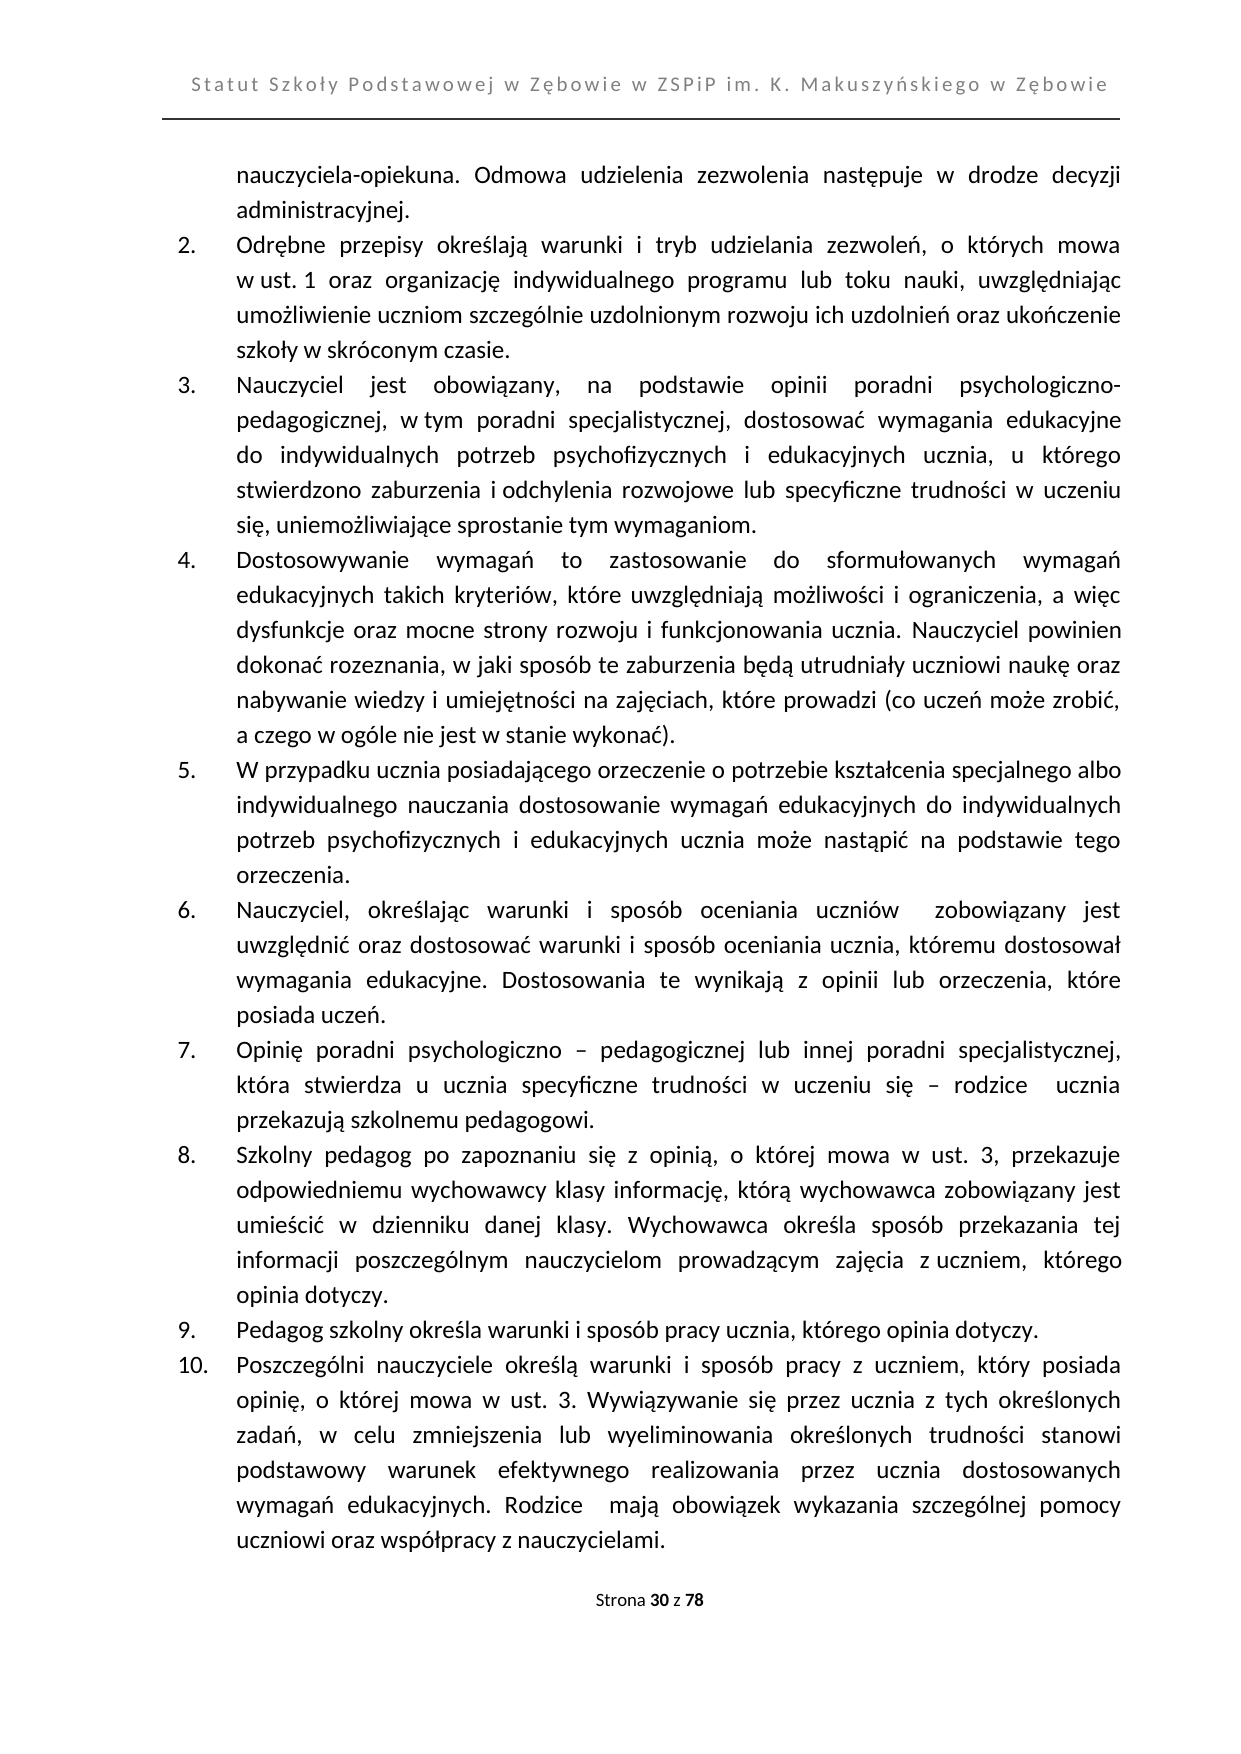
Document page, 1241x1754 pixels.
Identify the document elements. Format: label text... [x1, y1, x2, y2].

list Odrębne przepisy określają warunki i tryb udzielania zezwoleń, o których mowa w ust. 1 oraz organizację indywidualnego programu lub toku nauki, uwzględniając umożliwienie uczniom szczególnie uzdolnionym rozwoju ich uzdolnień oraz ukończenie szkoły w skróconym czasie. [177, 229, 1122, 365]
list Opinię poradni psychologiczno – pedagogicznej lub innej poradni specjalistycznej, która stwierdza u ucznia specyficzne trudności w uczeniu się – rodzice ucznia przekazują szkolnemu pedagogowi. [177, 1034, 1122, 1135]
list Dostosowywanie wymagań to zastosowanie do sformułowanych wymagań edukacyjnych takich kryteriów, które uwzględniają możliwości i ograniczenia, a więc dysfunkcje oraz mocne strony rozwoju i funkcjonowania ucznia. Nauczyciel powinien dokonać rozeznania, w jaki sposób te zaburzenia będą utrudniały uczniowi naukę oraz nabywanie wiedzy i umiejętności na zajęciach, które prowadzi (co uczeń może zrobić, a czego w ogóle nie jest w stanie wykonać). [177, 544, 1122, 750]
list W przypadku ucznia posiadającego orzeczenie o potrzebie kształcenia specjalnego albo indywidualnego nauczania dostosowanie wymagań edukacyjnych do indywidualnych potrzeb psychofizycznych i edukacyjnych ucznia może nastąpić na podstawie tego orzeczenia. [177, 754, 1122, 890]
list Pedagog szkolny określa warunki i sposób pracy ucznia, którego opinia dotyczy. [177, 1314, 1122, 1345]
list Nauczyciel jest obowiązany, na podstawie opinii poradni psychologiczno-pedagogicznej, w tym poradni specjalistycznej, dostosować wymagania edukacyjne do indywidualnych potrzeb psychofizycznych i edukacyjnych ucznia, u którego stwierdzono zaburzenia i odchylenia rozwojowe lub specyficzne trudności w uczeniu się, uniemożliwiające sprostanie tym wymaganiom. [177, 369, 1122, 540]
list Szkolny pedagog po zapoznaniu się z opinią, o której mowa w ust. 3, przekazuje odpowiedniemu wychowawcy klasy informację, którą wychowawca zobowiązany jest umieścić w dzienniku danej klasy. Wychowawca określa sposób przekazania tej informacji poszczególnym nauczycielom prowadzącym zajęcia z uczniem, którego opinia dotyczy. [177, 1139, 1122, 1310]
list Poszczególni nauczyciele określą warunki i sposób pracy z uczniem, który posiada opinię, o której mowa w ust. 3. Wywiązywanie się przez ucznia z tych określonych zadań, w celu zmniejszenia lub wyeliminowania określonych trudności stanowi podstawowy warunek efektywnego realizowania przez ucznia dostosowanych wymagań edukacyjnych. Rodzice mają obowiązek wykazania szczególnej pomocy uczniowi oraz współpracy z nauczycielami. [177, 1349, 1122, 1555]
list Nauczyciel, określając warunki i sposób oceniania uczniów zobowiązany jest uwzględnić oraz dostosować warunki i sposób oceniania ucznia, któremu dostosował wymagania edukacyjne. Dostosowania te wynikają z opinii lub orzeczenia, które posiada uczeń. [177, 894, 1122, 1030]
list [177, 159, 1122, 225]
